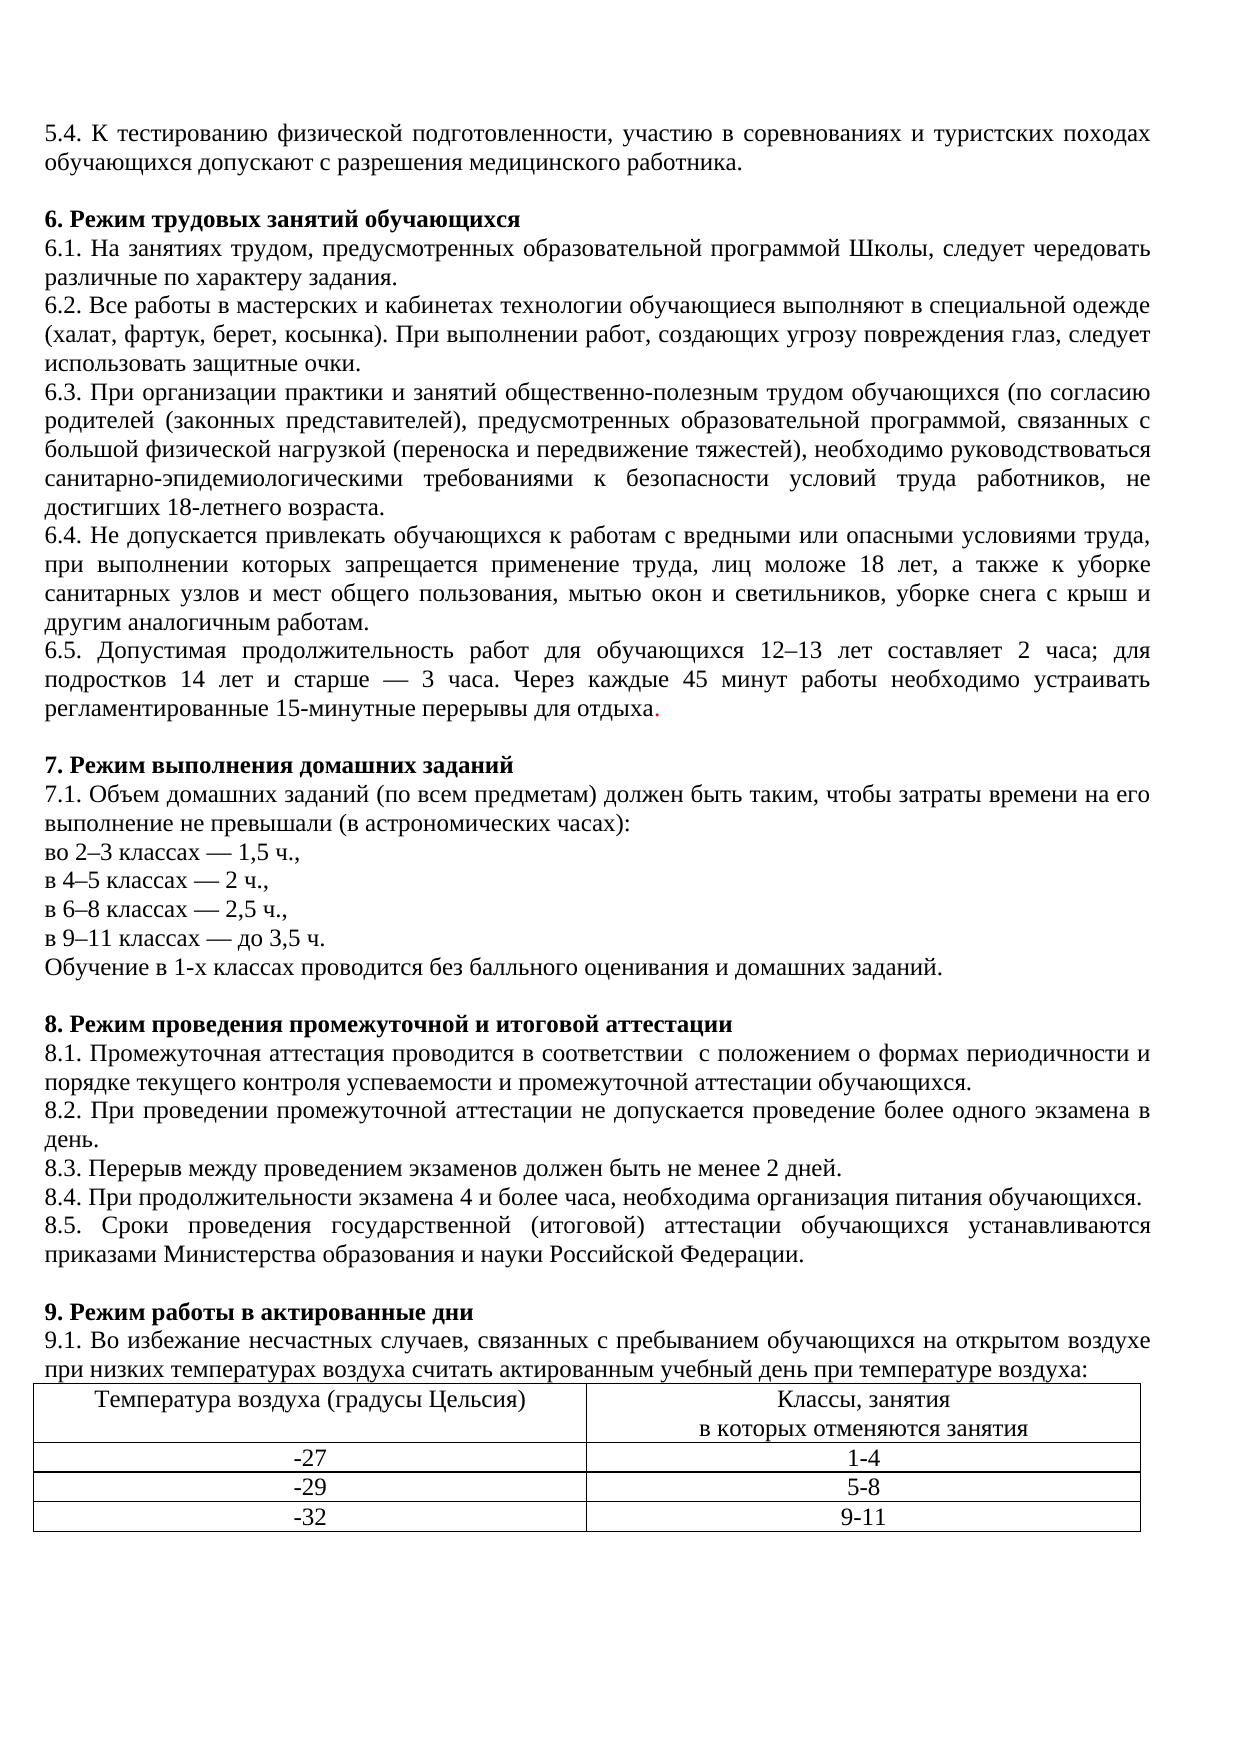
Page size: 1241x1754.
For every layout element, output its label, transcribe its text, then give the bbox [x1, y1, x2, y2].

text 6.3. При организации практики и занятий общественно-полезным трудом обучающихся (по согласию родителей (законных представителей), предусмотренных образовательной программой, связанных с большой физической нагрузкой (переноска и передвижение тяжестей), необходимо руководствоваться санитарно-эпидемиологическими требованиями к безопасности условий труда работников, не достигших 18-летнего возраста. [44, 377, 1152, 521]
text 8.4. При продолжительности экзамена 4 и более часа, необходима организация питания обучающихся. [44, 1182, 1152, 1211]
table_header Температура воздуха (градусы Цельсия) [34, 1384, 586, 1442]
text 6.1. На занятиях трудом, предусмотренных образовательной программой Школы, следует чередовать различные по характеру задания. [44, 233, 1152, 291]
table_cell 9-11 [587, 1502, 1140, 1531]
table_cell -32 [34, 1502, 586, 1531]
text в 6–8 классах — 2,5 ч., [44, 894, 1152, 923]
text в 9–11 классах — до 3,5 ч. [44, 923, 1152, 952]
table_cell -27 [34, 1443, 586, 1471]
text 5.4. К тестированию физической подготовленности, участию в соревнованиях и туристских походах обучающихся допускают с разрешения медицинского работника. [44, 118, 1152, 176]
table_cell -29 [34, 1473, 586, 1501]
text 9. Режим работы в актированные дни [44, 1297, 1152, 1326]
text 8. Режим проведения промежуточной и итоговой аттестации [44, 1009, 1152, 1038]
text Обучение в 1-х классах проводится без балльного оценивания и домашних заданий. [44, 952, 1152, 981]
table_cell 1-4 [587, 1443, 1140, 1471]
table_header Классы, занятия в которых отменяются занятия [587, 1384, 1140, 1442]
text 6.2. Все работы в мастерских и кабинетах технологии обучающиеся выполняют в специальной одежде (халат, фартук, берет, косынка). При выполнении работ, создающих угрозу повреждения глаз, следует использовать защитные очки. [44, 291, 1152, 377]
text 8.2. При проведении промежуточной аттестации не допускается проведение более одного экзамена в день. [44, 1096, 1152, 1153]
text 9.1. Во избежание несчастных случаев, связанных с пребыванием обучающихся на открытом воздухе при низких температурах воздуха считать актированным учебный день при температуре воздуха: [44, 1326, 1152, 1383]
text 7.1. Объем домашних заданий (по всем предметам) должен быть таким, чтобы затраты времени на его выполнение не превышали (в астрономических часах): [44, 779, 1152, 837]
text 8.1. Промежуточная аттестация проводится в соответствии с положением о формах периодичности и порядке текущего контроля успеваемости и промежуточной аттестации обучающихся. [44, 1038, 1152, 1096]
text 8.3. Перерыв между проведением экзаменов должен быть не менее 2 дней. [44, 1153, 1152, 1182]
text во 2–3 классах — 1,5 ч., [44, 837, 1152, 866]
text в 4–5 классах — 2 ч., [44, 866, 1152, 894]
text 7. Режим выполнения домашних заданий [44, 751, 1152, 779]
text 6.5. Допустимая продолжительность работ для обучающихся 12–13 лет составляет 2 часа; для подростков 14 лет и старше — 3 часа. Через каждые 45 минут работы необходимо устраивать регламентированные 15-минутные перерывы для отдыха. [44, 636, 1152, 722]
text 6.4. Не допускается привлекать обучающихся к работам с вредными или опасными условиями труда, при выполнении которых запрещается применение труда, лиц моложе 18 лет, а также к уборке санитарных узлов и мест общего пользования, мытью окон и светильников, уборке снега с крыш и другим аналогичным работам. [44, 521, 1152, 636]
text 8.5. Сроки проведения государственной (итоговой) аттестации обучающихся устанавливаются приказами Министерства образования и науки Российской Федерации. [44, 1211, 1152, 1268]
text 6. Режим трудовых занятий обучающихся [44, 204, 1152, 233]
table_cell 5-8 [587, 1473, 1140, 1501]
